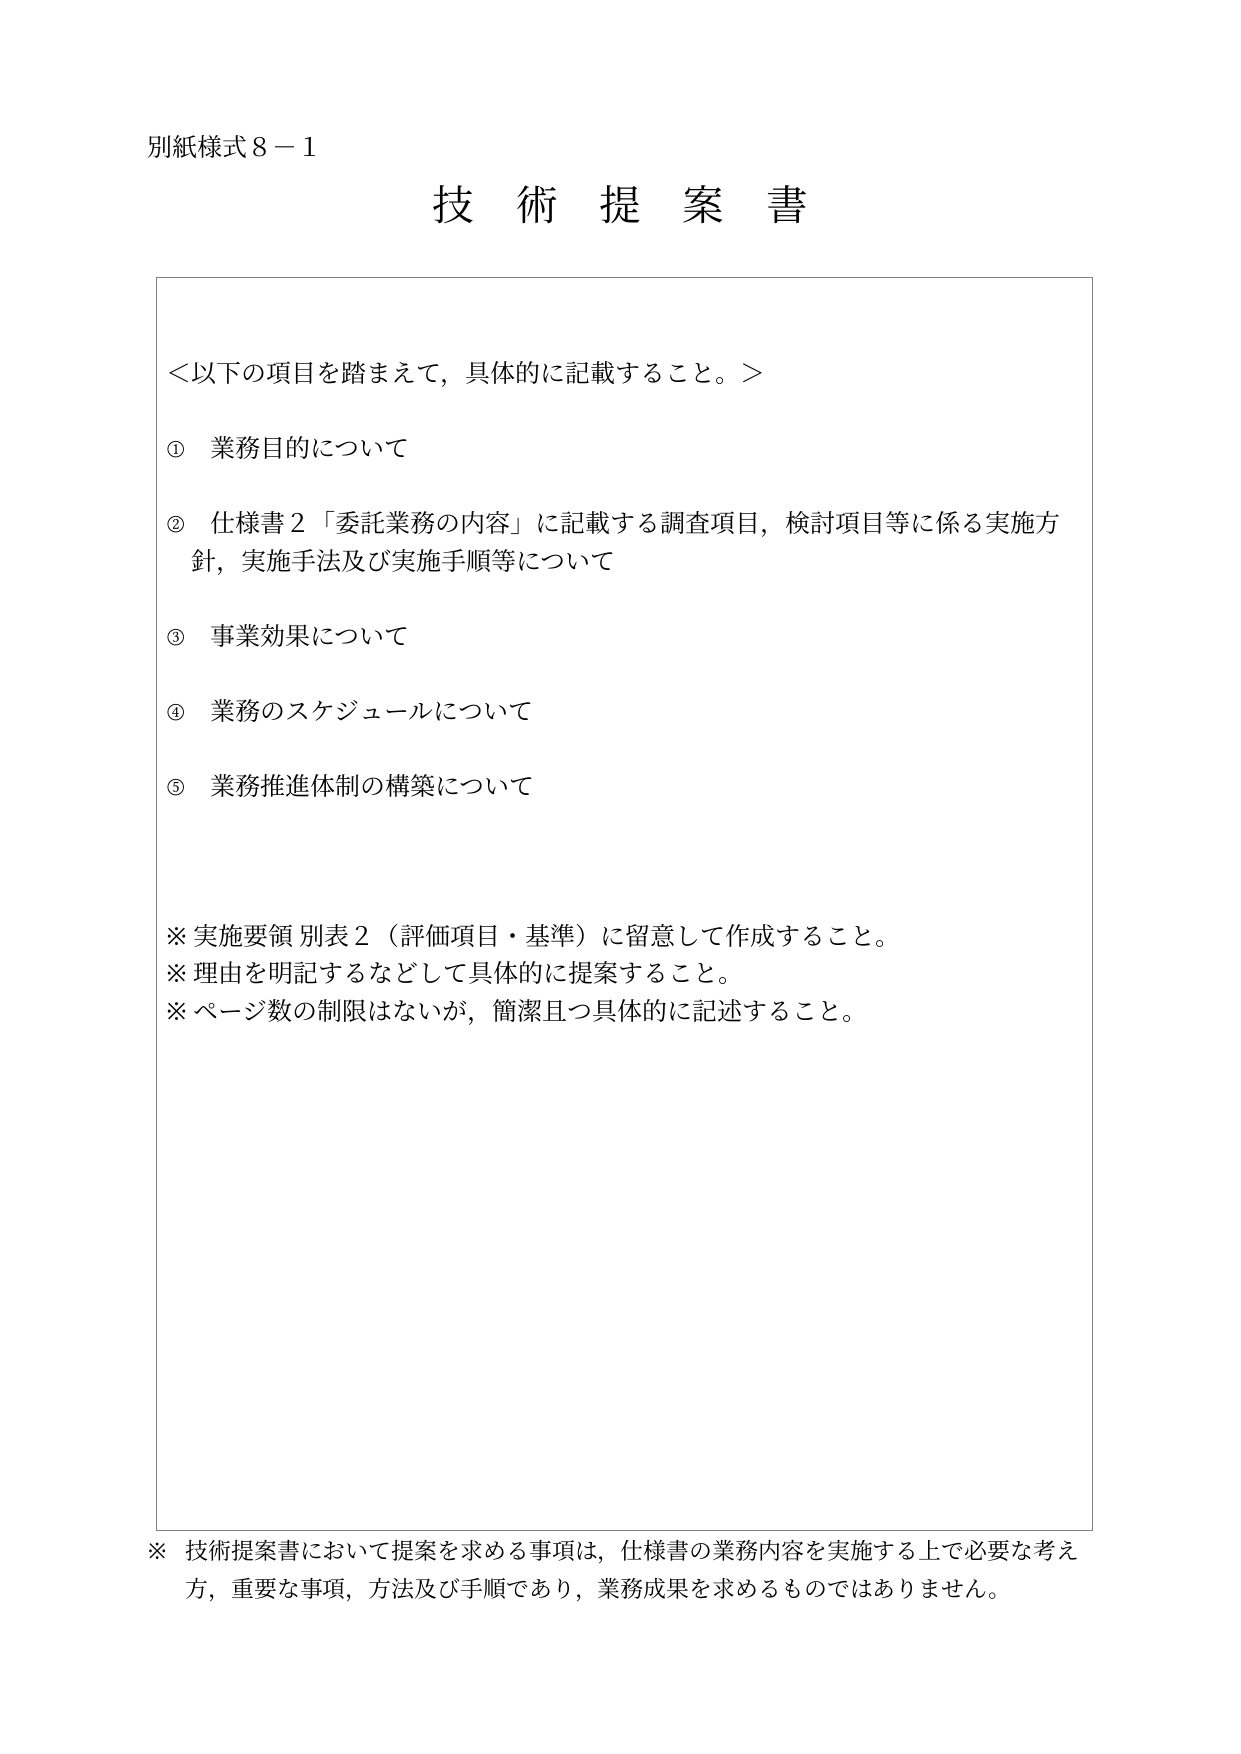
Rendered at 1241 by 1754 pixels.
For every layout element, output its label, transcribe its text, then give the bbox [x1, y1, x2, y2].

text 技 術 提 案 書 [148, 164, 1092, 239]
list 技術提案書において提案を求める事項は，仕様書の業務内容を実施する上で必要な考え方，重要な事項，方法及び手順であり，業務成果を求めるものではありません。 [148, 1531, 1092, 1606]
text 別紙様式８－１ [148, 127, 1092, 164]
table_header ＜以下の項目を踏まえて，具体的に記載すること。＞ ① 業務目的について ② 仕様書２「委託業務の内容」に記載する調査項目，検討項目等に係る実施方針，実施手法及び実施手順等について ③ 事業効果について ④ 業務のスケジュールについて ⑤ 業務推進体制の構築について ※ 実施要領 別表２（評価項目・基準）に留意して作成すること。 ※ 理由を明記するなどして具体的に提案すること。 ※ ページ数の制限はないが，簡潔且つ具体的に記述すること。 [157, 278, 1092, 1530]
